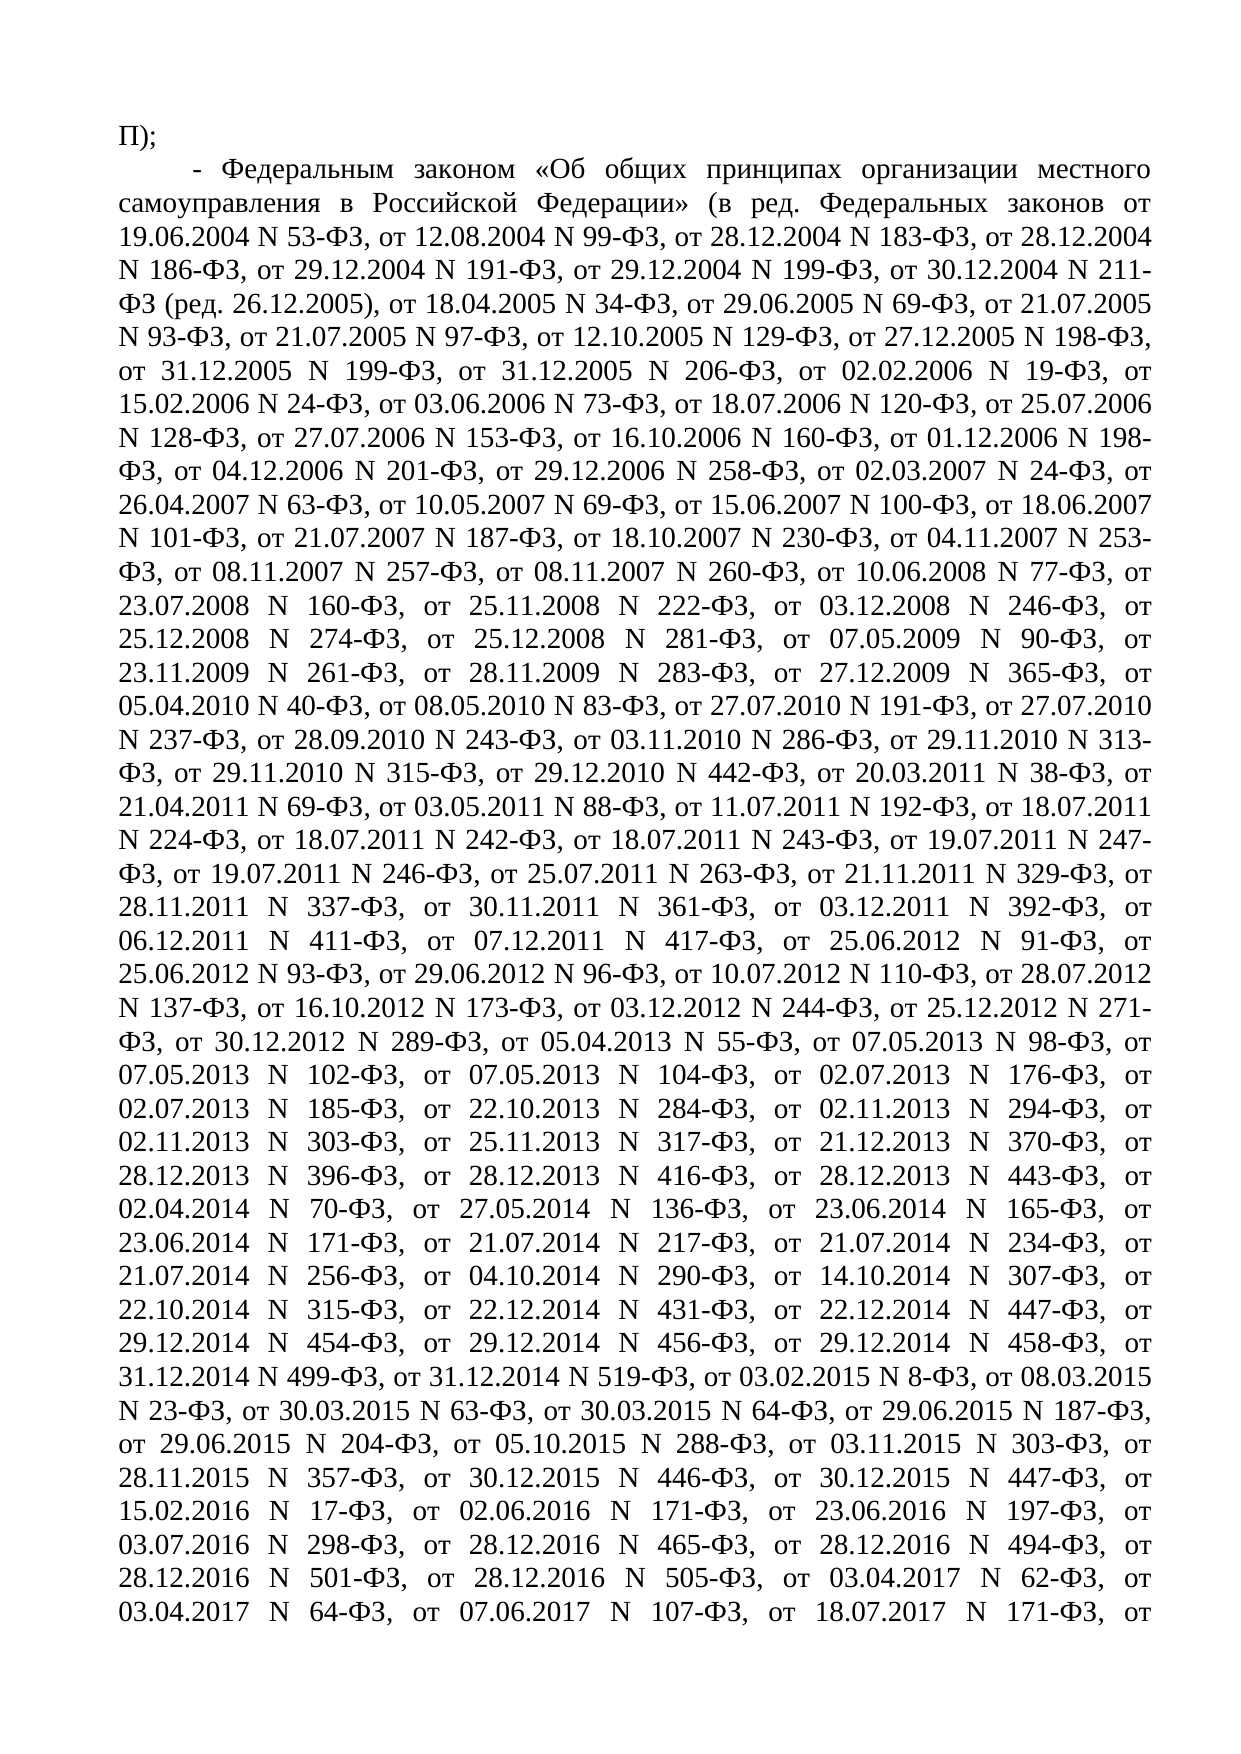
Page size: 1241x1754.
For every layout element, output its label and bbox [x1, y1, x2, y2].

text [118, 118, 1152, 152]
text [118, 152, 1152, 1627]
